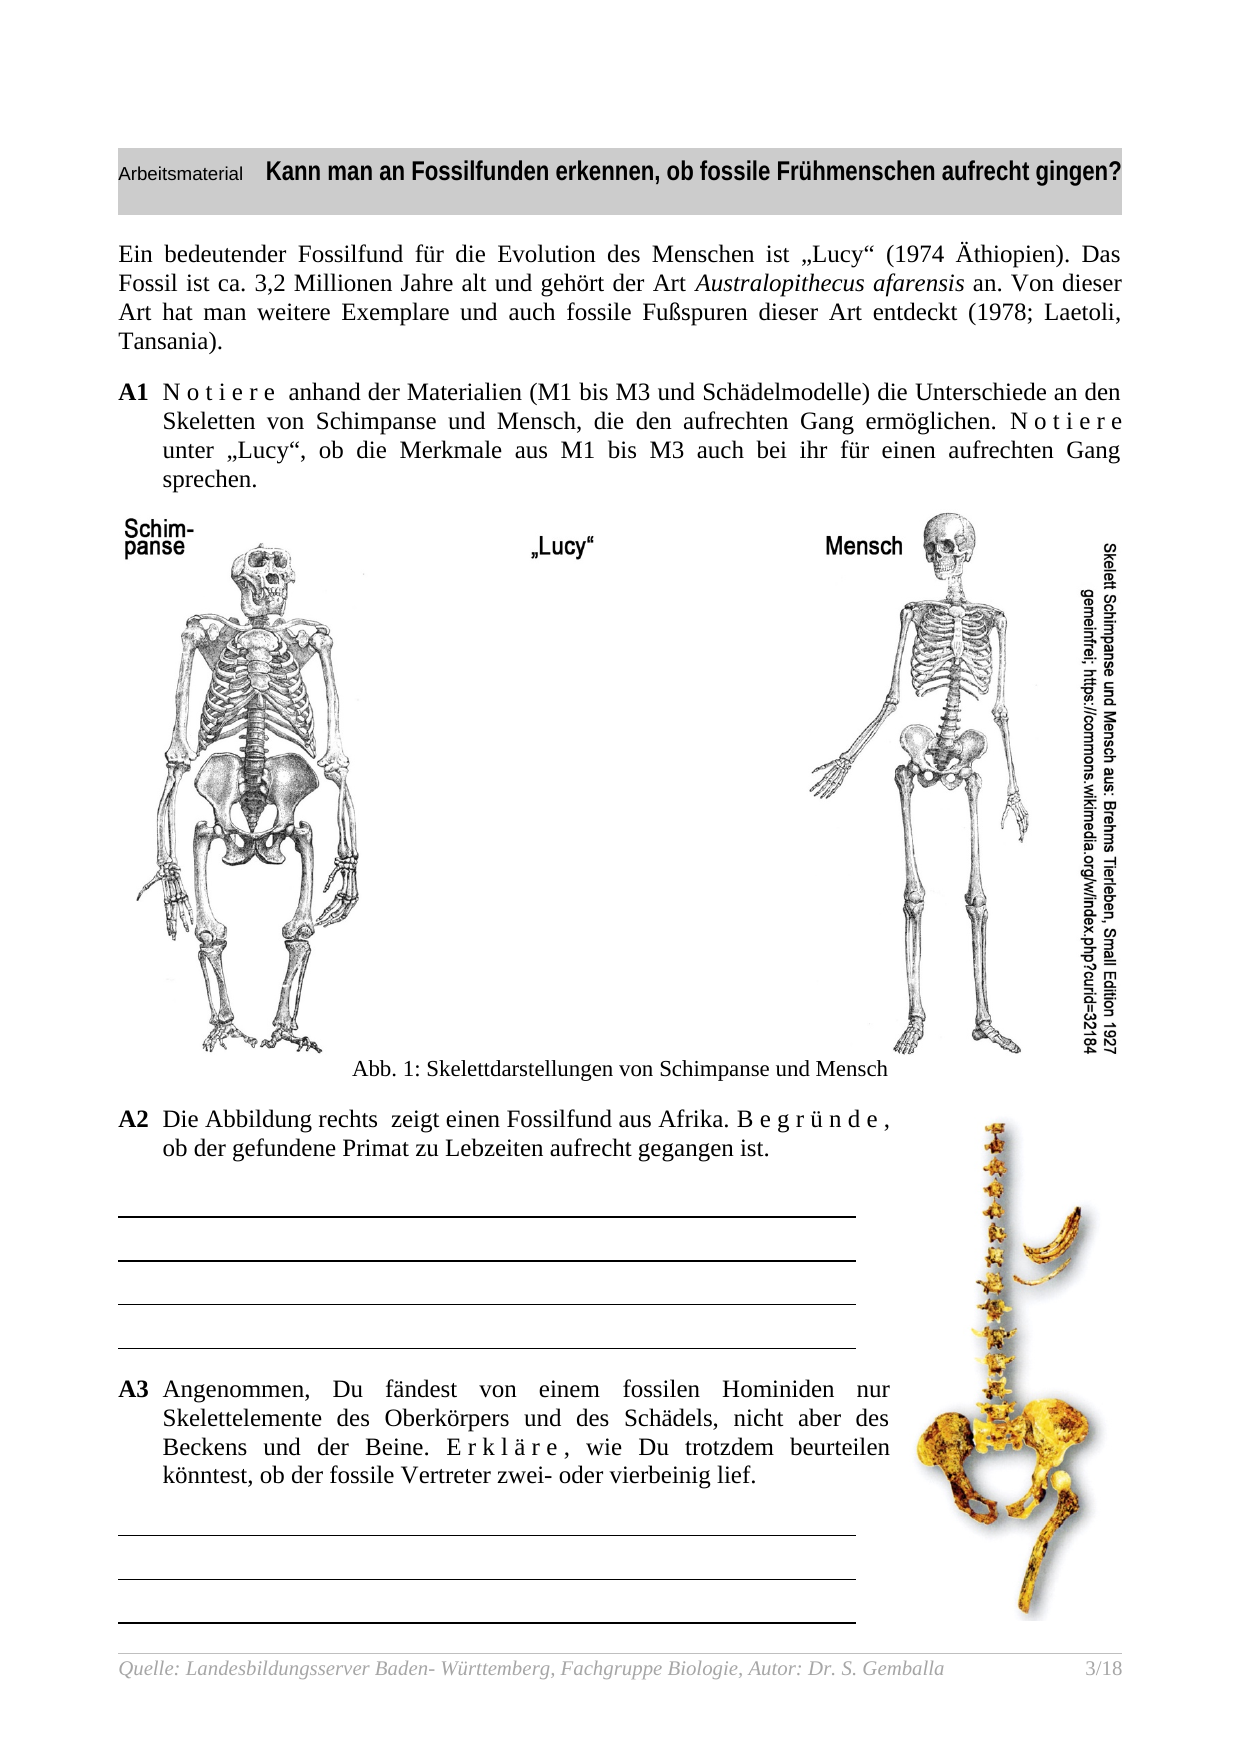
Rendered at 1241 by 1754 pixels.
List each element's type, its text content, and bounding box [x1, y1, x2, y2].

text Ein bedeutender Fossilfund für die Evolution des Menschen ist „Lucy“ (1974 Äthiopien). Das Fossil ist ca. 3,2 Millionen Jahre alt und gehört der Art Australopithecus afarensis an. Von dieser Art hat man weitere Exemplare und auch fossile Fußspuren dieser Art entdeckt (1978; Laetoli, Tansania). [118, 239, 1122, 354]
text A1 Notiere anhand der Materialien (M1 bis M3 und Schädelmodelle) die Unterschiede an den Skeletten von Schimpanse und Mensch, die den aufrechten Gang ermöglichen. Notiere unter „Lucy“, ob die Merkmale aus M1 bis M3 auch bei ihr für einen aufrechten Gang sprechen. [47, 377, 1122, 492]
picture [119, 509, 1122, 1056]
text Arbeitsmaterial Kann man an Fossilfunden erkennen, ob fossile Frühmenschen aufrecht gingen? [118, 155, 1122, 186]
text A2 Die Abbildung rechts zeigt einen Fossilfund aus Afrika. Begründe, ob der gefundene Primat zu Lebzeiten aufrecht gegangen ist. [47, 1104, 1122, 1162]
text A3 Angenommen, Du fändest von einem fossilen Hominiden nur Skelettelemente des Oberkörpers und des Schädels, nicht aber des Beckens und der Beine. Erkläre, wie Du trotzdem beurteilen könntest, ob der fossile Vertreter zwei- oder vierbeinig lief. [47, 1374, 908, 1489]
picture [908, 1107, 1122, 1621]
text Abb. 1: Skelettdarstellungen von Schimpanse und Mensch [118, 1055, 1122, 1081]
